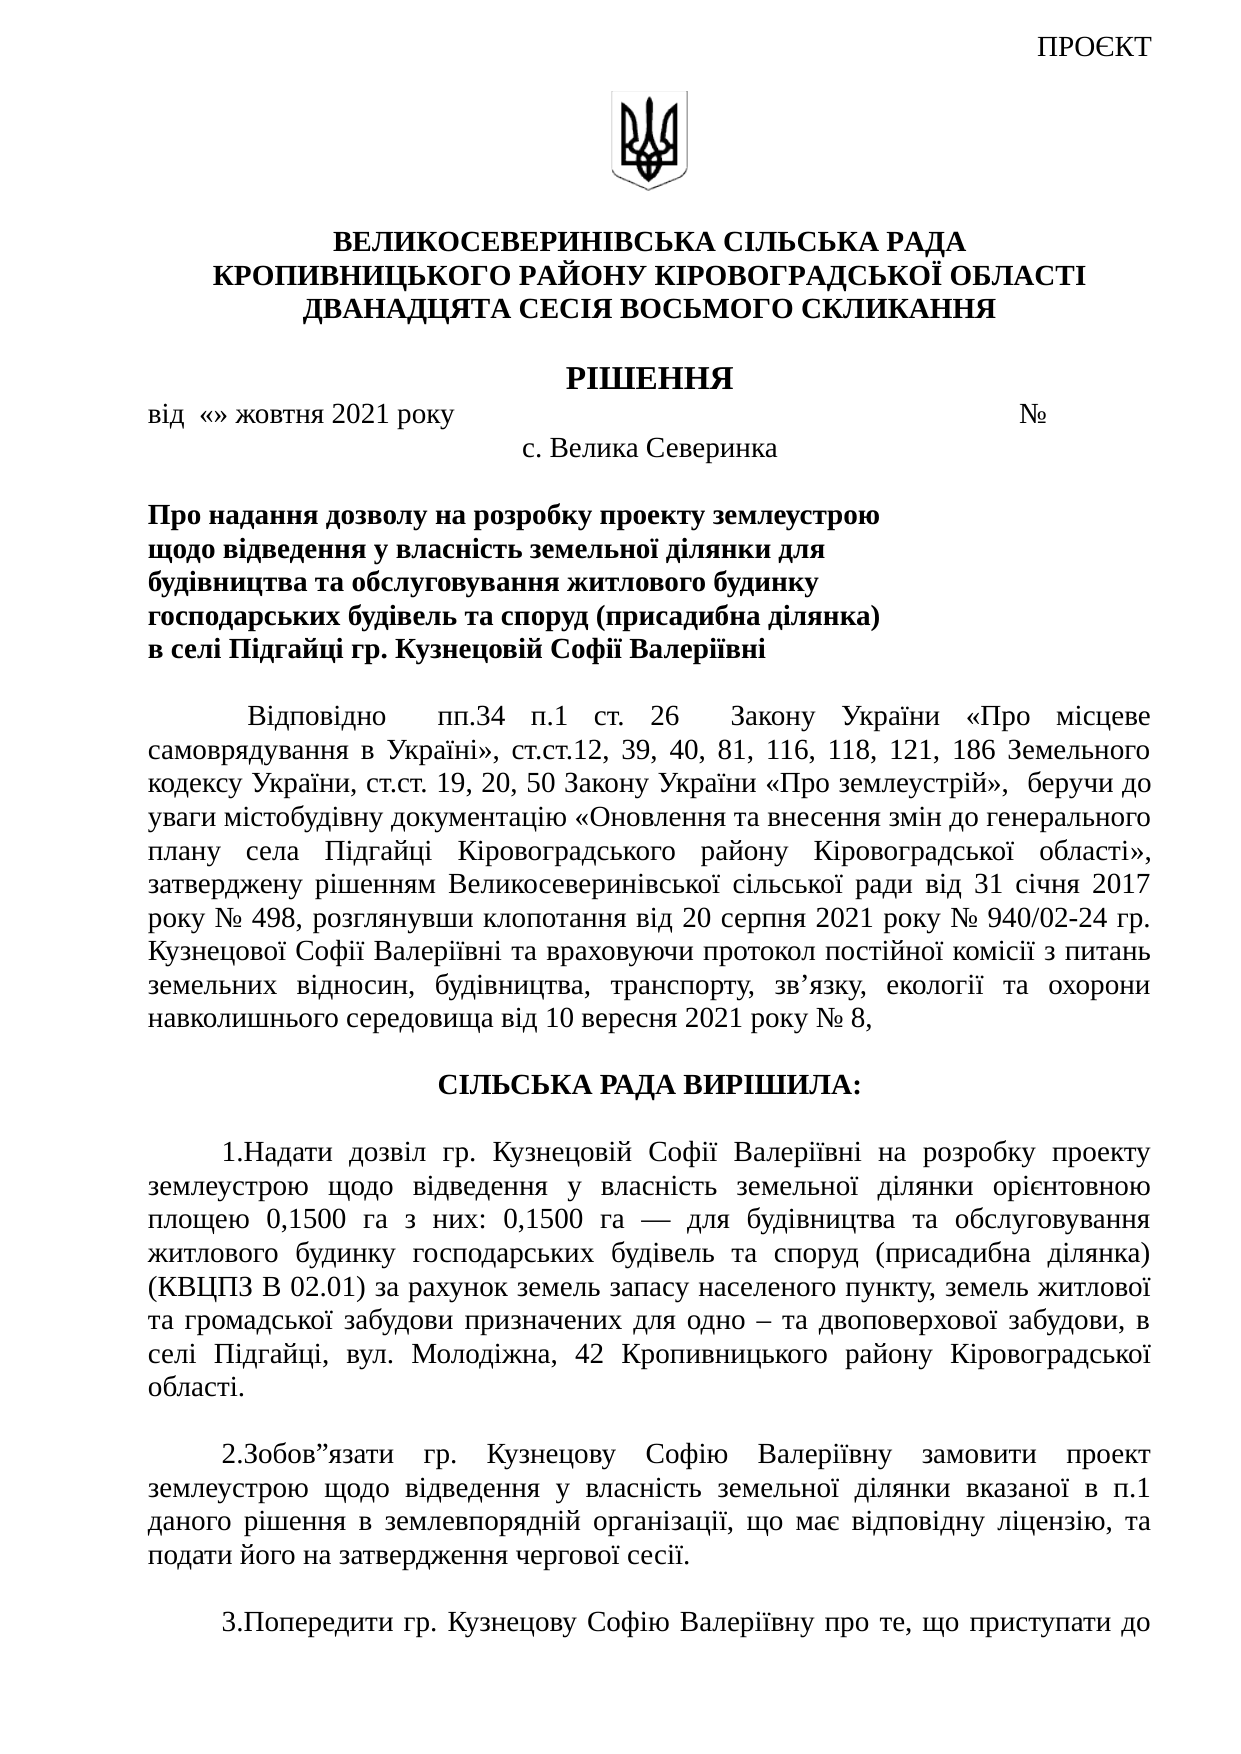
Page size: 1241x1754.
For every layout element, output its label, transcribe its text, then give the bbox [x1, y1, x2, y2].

text від «» жовтня 2021 року № [148, 397, 1152, 430]
text с. Велика Северинка [148, 430, 1152, 464]
text РІШЕННЯ [148, 358, 1152, 397]
text 2.Зобов”язати гр. Кузнецову Софію Валеріївну замовити проект землеустрою щодо відведення у власність земельної ділянки вказаної в п.1 даного рішення в землевпорядній організації, що має відповідну ліцензію, та подати його на затвердження чергової сесії. [148, 1436, 1152, 1571]
text щодо відведення у власність земельної ділянки для [148, 531, 1152, 564]
text Про надання дозволу на розробку проекту землеустрою [148, 497, 1152, 531]
text в селі Підгайці гр. Кузнецовій Софії Валеріївні [148, 631, 1152, 665]
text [148, 1604, 1152, 1638]
picture [611, 91, 688, 191]
text ДВАНАДЦЯТА СЕСІЯ ВОСЬМОГО СКЛИКАННЯ [148, 291, 1152, 325]
text СІЛЬСЬКА РАДА ВИРІШИЛА: [148, 1067, 1152, 1101]
text ВЕЛИКОСЕВЕРИНІВСЬКА СІЛЬСЬКА РАДА КРОПИВНИЦЬКОГО РАЙОНУ КІРОВОГРАДСЬКОЇ ОБЛАСТІ [148, 224, 1152, 291]
text господарських будівель та споруд (присадибна ділянка) [148, 598, 1152, 631]
text будівництва та обслуговування житлового будинку [148, 564, 1152, 598]
text Відповідно пп.34 п.1 ст. 26 Закону України «Про місцеве самоврядування в Україні», ст.ст.12, 39, 40, 81, 116, 118, 121, 186 Земельного кодексу України, ст.ст. 19, 20, 50 Закону України «Про землеустрій», беручи до уваги містобудівну документацію «Оновлення та внесення змін до генерального плану села Підгайці Кіровоградського району Кіровоградської області», затверджену рішенням Великосеверинівської сільської ради від 31 січня 2017 року № 498, розглянувши клопотання від 20 серпня 2021 року № 940/02-24 гр. Кузнецової Софії Валеріївні та враховуючи протокол постійної комісії з питань земельних відносин, будівництва, транспорту, зв’язку, екології та охорони навколишнього середовища від 10 вересня 2021 року № 8, [148, 698, 1152, 1034]
text 1.Надати дозвіл гр. Кузнецовій Софії Валеріївні на розробку проекту землеустрою щодо відведення у власність земельної ділянки орієнтовною площею 0,1500 га з них: 0,1500 га — для будівництва та обслуговування житлового будинку господарських будівель та споруд (присадибна ділянка) (КВЦПЗ В 02.01) за рахунок земель запасу населеного пункту, земель житлової та громадської забудови призначених для одно – та двоповерхової забудови, в селі Підгайці, вул. Молодіжна, 42 Кропивницького району Кіровоградської області. [148, 1134, 1152, 1403]
